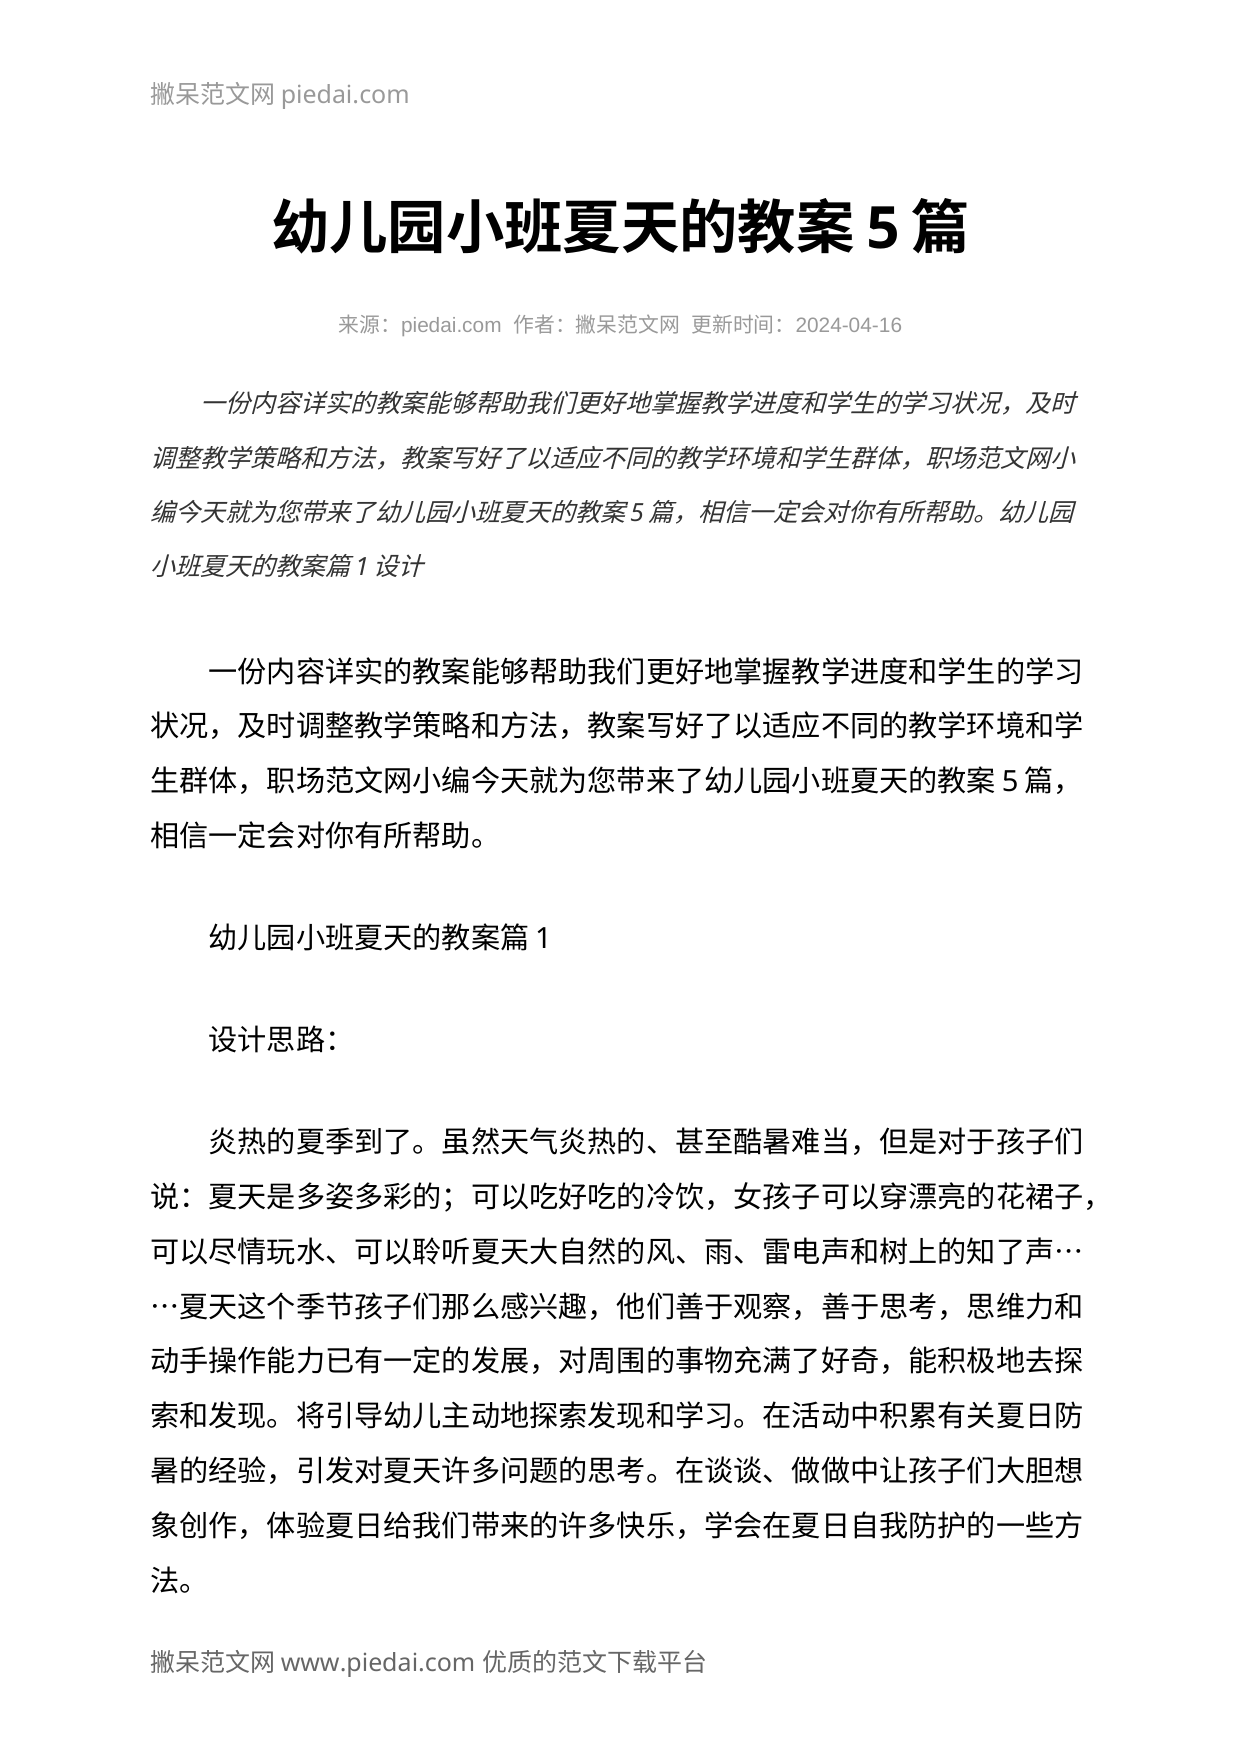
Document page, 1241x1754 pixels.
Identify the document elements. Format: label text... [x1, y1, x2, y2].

text 幼儿园小班夏天的教案篇1 [150, 915, 1090, 957]
subtitle 幼儿园小班夏天的教案5篇 [150, 181, 1090, 266]
text 一份内容详实的教案能够帮助我们更好地掌握教学进度和学生的学习状况，及时调整教学策略和方法，教案写好了以适应不同的教学环境和学生群体，职场范文网小编今天就为您带来了幼儿园小班夏天的教案5篇，相信一定会对你有所帮助。 [150, 648, 1090, 855]
text 炎热的夏季到了。虽然天气炎热的、甚至酷暑难当，但是对于孩子们说：夏天是多姿多彩的；可以吃好吃的冷饮，女孩子可以穿漂亮的花裙子，可以尽情玩水、可以聆听夏天大自然的风、雨、雷电声和树上的知了声……夏天这个季节孩子们那么感兴趣，他们善于观察，善于思考，思维力和动手操作能力已有一定的发展，对周围的事物充满了好奇，能积极地去探索和发现。将引导幼儿主动地探索发现和学习。在活动中积累有关夏日防暑的经验，引发对夏天许多问题的思考。在谈谈、做做中让孩子们大胆想象创作，体验夏日给我们带来的许多快乐，学会在夏日自我防护的一些方法。 [150, 1118, 1090, 1600]
text 一份内容详实的教案能够帮助我们更好地掌握教学进度和学生的学习状况，及时调整教学策略和方法，教案写好了以适应不同的教学环境和学生群体，职场范文网小编今天就为您带来了幼儿园小班夏天的教案5篇，相信一定会对你有所帮助。幼儿园小班夏天的教案篇1设计 [150, 384, 1090, 583]
text 来源：piedai.com 作者：撇呆范文网 更新时间：2024-04-16 [150, 313, 1090, 337]
text 设计思路： [150, 1017, 1090, 1059]
